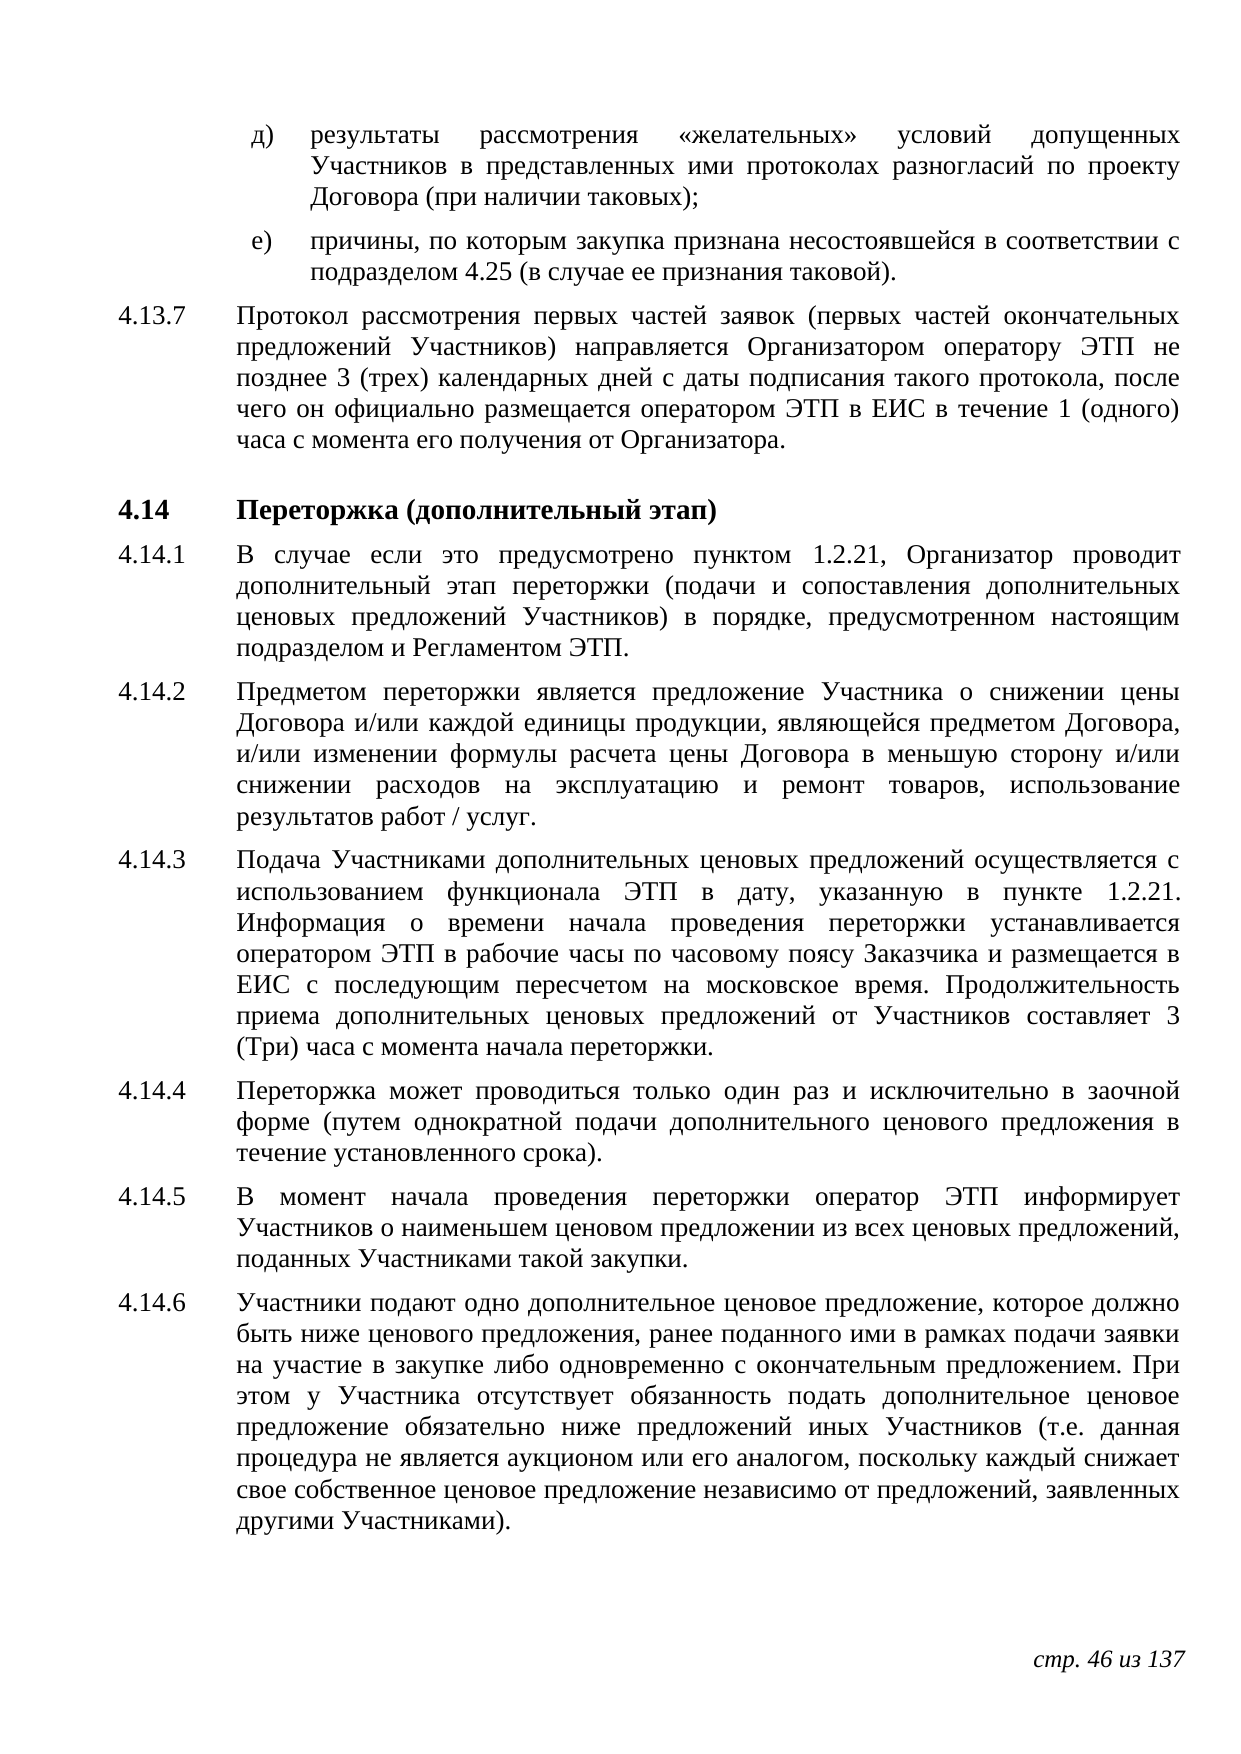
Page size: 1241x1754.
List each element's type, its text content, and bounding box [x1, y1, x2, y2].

text причины, по которым закупка признана несостоявшейся в соответствии с подразделом 4.25 (в случае ее признания таковой). [251, 224, 1181, 286]
text Предметом переторжки является предложение Участника о снижении цены Договора и/или каждой единицы продукции, являющейся предметом Договора, и/или изменении формулы расчета цены Договора в меньшую сторону и/или снижении расходов на эксплуатацию и ремонт товаров, использование результатов работ / услуг. [118, 675, 1181, 831]
text В случае если это предусмотрено пунктом 1.2.21, Организатор проводит дополнительный этап переторжки (подачи и сопоставления дополнительных ценовых предложений Участников) в порядке, предусмотренном настоящим подразделом и Регламентом ЭТП. [118, 538, 1181, 663]
text Переторжка может проводиться только один раз и исключительно в заочной форме (путем однократной подачи дополнительного ценового предложения в течение установленного срока). [118, 1074, 1181, 1167]
subtitle Переторжка (дополнительный этап) [118, 492, 1181, 526]
text Протокол рассмотрения первых частей заявок (первых частей окончательных предложений Участников) направляется Организатором оператору ЭТП не позднее 3 (трех) календарных дней с даты подписания такого протокола, после чего он официально размещается оператором ЭТП в ЕИС в течение 1 (одного) часа с момента его получения от Организатора. [118, 299, 1181, 454]
text В момент начала проведения переторжки оператор ЭТП информирует Участников о наименьшем ценовом предложении из всех ценовых предложений, поданных Участниками такой закупки. [118, 1180, 1181, 1273]
text результаты рассмотрения «желательных» условий допущенных Участников в представленных ими протоколах разногласий по проекту Договора (при наличии таковых); [251, 118, 1181, 212]
text Участники подают одно дополнительное ценовое предложение, которое должно быть ниже ценового предложения, ранее поданного ими в рамках подачи заявки на участие в закупке либо одновременно с окончательным предложением. При этом у Участника отсутствует обязанность подать дополнительное ценовое предложение обязательно ниже предложений иных Участников (т.е. данная процедура не является аукционом или его аналогом, поскольку каждый снижает свое собственное ценовое предложение независимо от предложений, заявленных другими Участниками). [118, 1286, 1181, 1535]
text Подача Участниками дополнительных ценовых предложений осуществляется с использованием функционала ЭТП в дату, указанную в пункте 1.2.21. Информация о времени начала проведения переторжки устанавливается оператором ЭТП в рабочие часы по часовому поясу Заказчика и размещается в ЕИС с последующим пересчетом на московское время. Продолжительность приема дополнительных ценовых предложений от Участников составляет 3 (Три) часа с момента начала переторжки. [118, 843, 1181, 1061]
